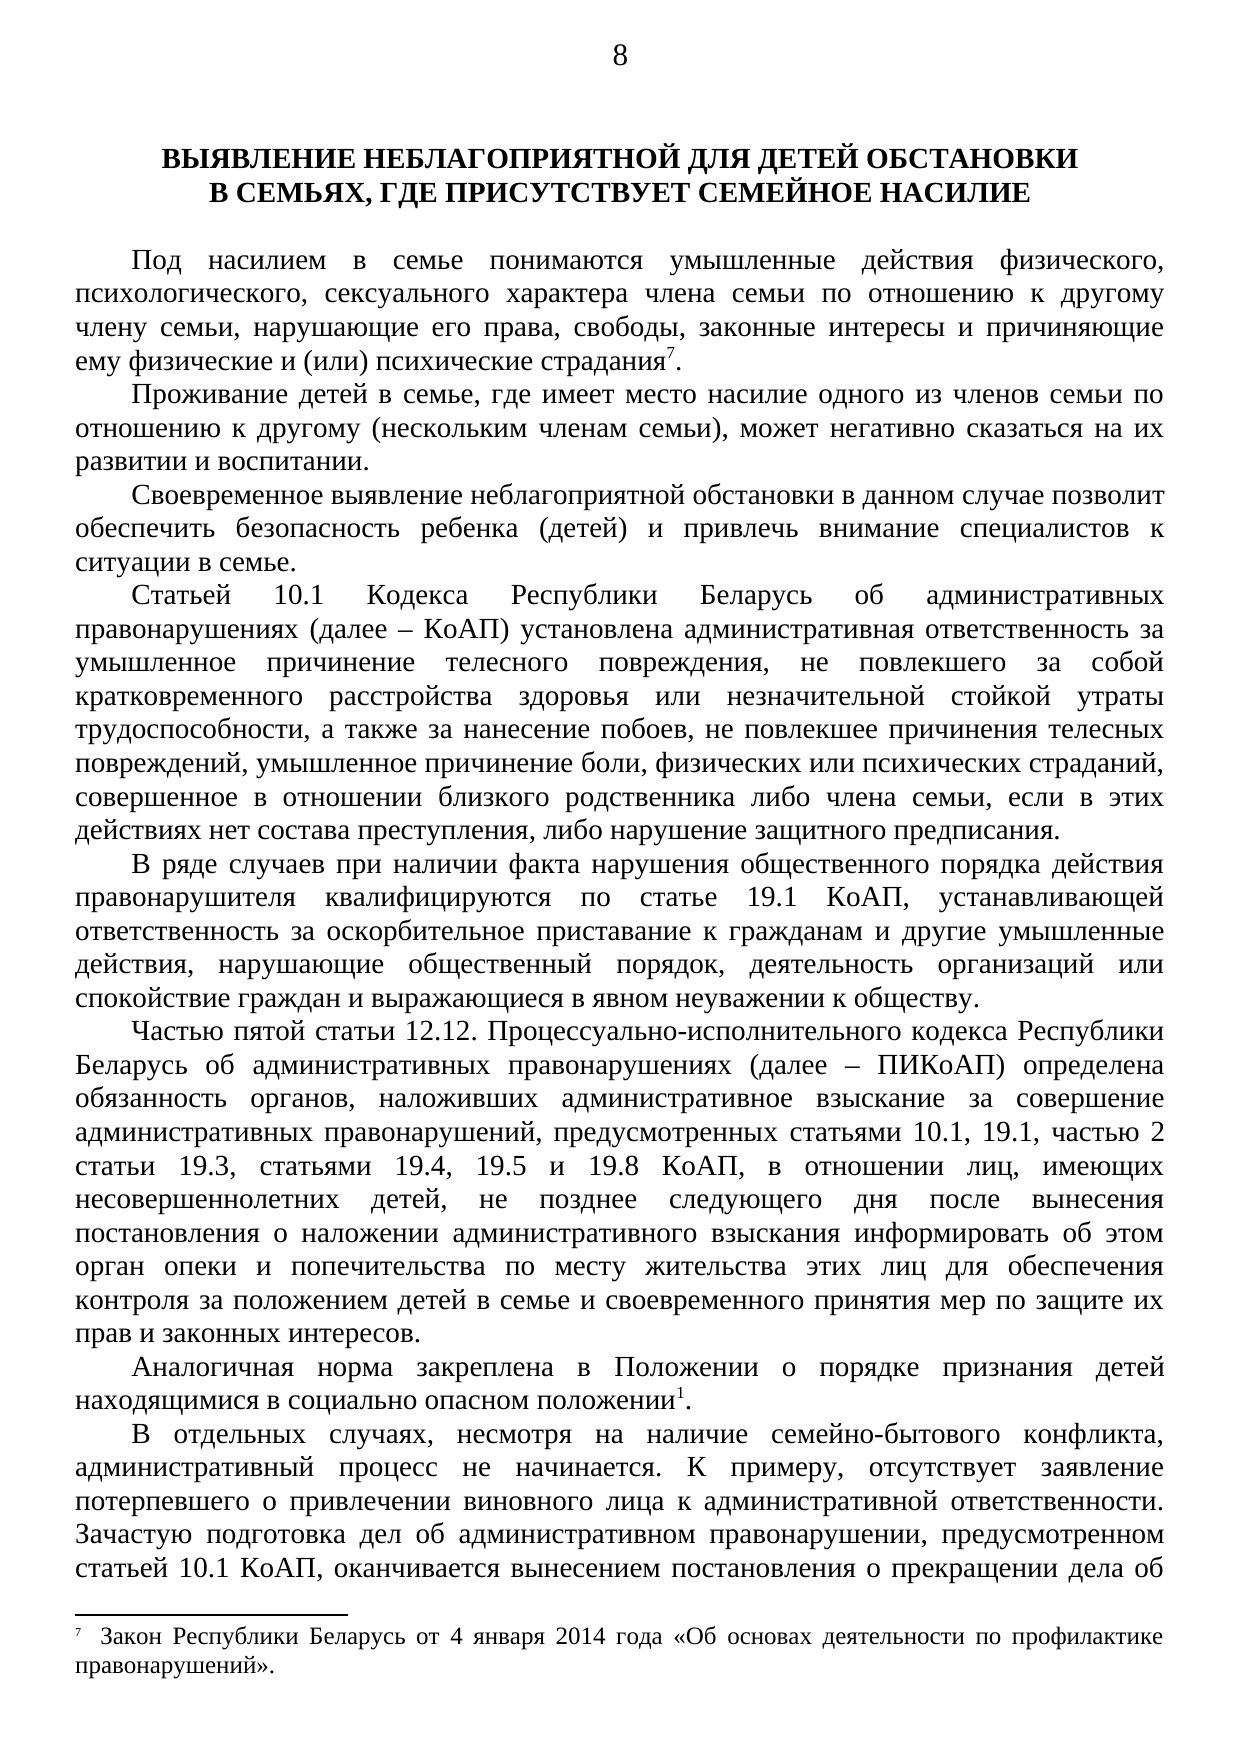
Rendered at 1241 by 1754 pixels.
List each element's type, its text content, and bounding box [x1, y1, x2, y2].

text В ряде случаев при наличии факта нарушения общественного порядка действия правонарушителя квалифицируются по статье 19.1 КоАП, устанавливающей ответственность за оскорбительное приставание к гражданам и другие умышленные действия, нарушающие общественный порядок, деятельность организаций или спокойствие граждан и выражающиеся в явном неуважении к обществу. [75, 846, 1165, 1013]
text Под насилием в семье понимаются умышленные действия физического, психологического, сексуального характера члена семьи по отношению к другому члену семьи, нарушающие его права, свободы, законные интересы и причиняющие ему физические и (или) психические страдания. [75, 242, 1165, 376]
text ВЫЯВЛЕНИЕ НЕБЛАГОПРИЯТНОЙ ДЛЯ ДЕТЕЙ ОБСТАНОВКИ [75, 141, 1165, 175]
text Аналогичная норма закреплена в Положении о порядке признания детей находящимися в социально опасном положении1. [75, 1349, 1165, 1416]
text Своевременное выявление неблагоприятной обстановки в данном случае позволит обеспечить безопасность ребенка (детей) и привлечь внимание специалистов к ситуации в семье. [75, 477, 1165, 577]
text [75, 1416, 1165, 1584]
text Статьей 10.1 Кодекса Республики Беларусь об административных правонарушениях (далее – КоАП) установлена административная ответственность за умышленное причинение телесного повреждения, не повлекшего за собой кратковременного расстройства здоровья или незначительной стойкой утраты трудоспособности, а также за нанесение побоев, не повлекшее причинения телесных повреждений, умышленное причинение боли, физических или психических страданий, совершенное в отношении близкого родственника либо члена семьи, если в этих действиях нет состава преступления, либо нарушение защитного предписания. [75, 577, 1165, 846]
text Частью пятой статьи 12.12. Процессуально-исполнительного кодекса Республики Беларусь об административных правонарушениях (далее – ПИКоАП) определена обязанность органов, наложивших административное взыскание за совершение административных правонарушений, предусмотренных статьями 10.1, 19.1, частью 2 статьи 19.3, статьями 19.4, 19.5 и 19.8 КоАП, в отношении лиц, имеющих несовершеннолетних детей, не позднее следующего дня после вынесения постановления о наложении административного взыскания информировать об этом орган опеки и попечительства по месту жительства этих лиц для обеспечения контроля за положением детей в семье и своевременного принятия мер по защите их прав и законных интересов. [75, 1013, 1165, 1349]
text В СЕМЬЯХ, ГДЕ ПРИСУТСТВУЕТ СЕМЕЙНОЕ НАСИЛИЕ [75, 175, 1165, 208]
text Проживание детей в семье, где имеет место насилие одного из членов семьи по отношению к другому (нескольким членам семьи), может негативно сказаться на их развитии и воспитании. [75, 376, 1165, 477]
